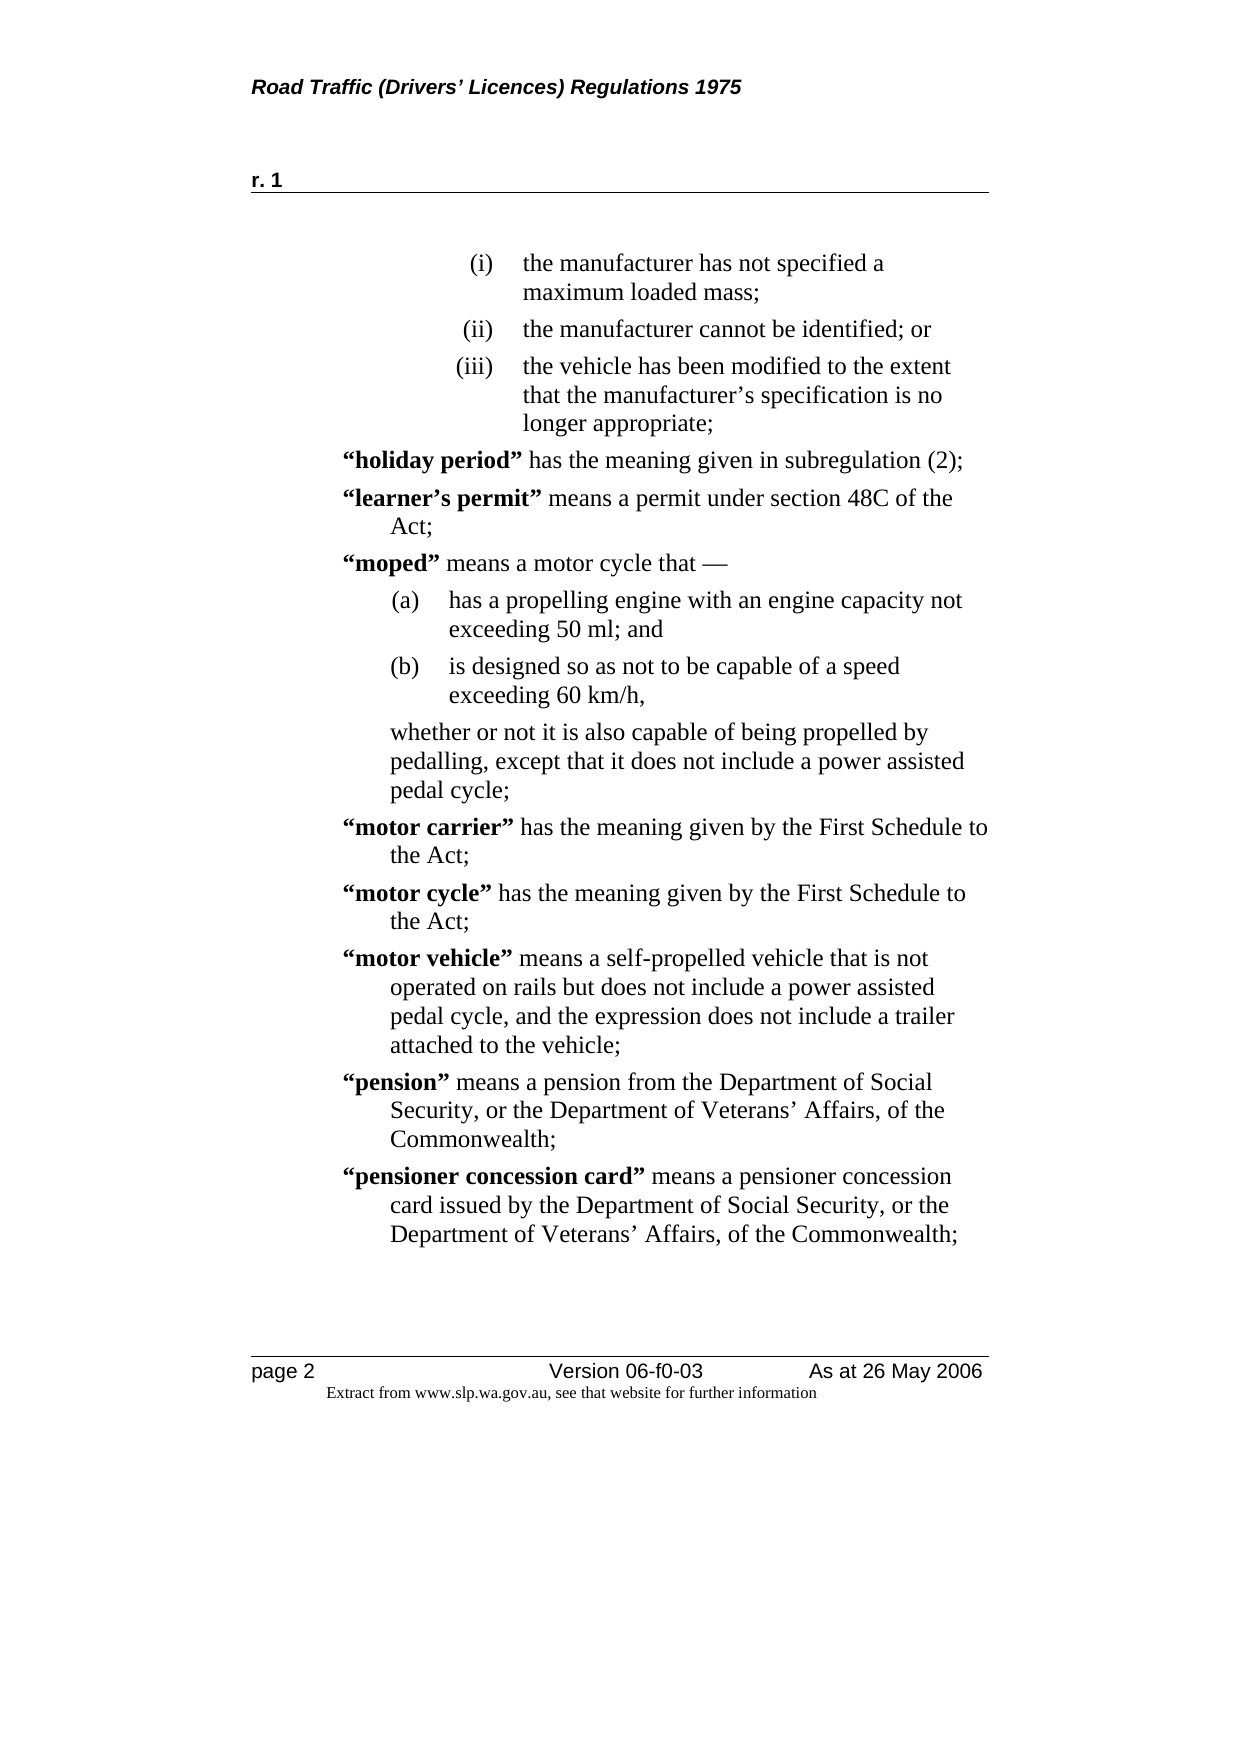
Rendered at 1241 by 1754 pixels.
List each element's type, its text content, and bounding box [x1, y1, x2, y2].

text (iii) the vehicle has been modified to the extent that the manufacturer’s specification is no longer appropriate; [251, 351, 989, 437]
text “motor carrier” has the meaning given by the First Schedule to the Act; [251, 812, 989, 869]
text whether or not it is also capable of being propelled by pedalling, except that it does not include a power assisted pedal cycle; [251, 717, 989, 803]
text “motor vehicle” means a self-propelled vehicle that is not operated on rails but does not include a power assisted pedal cycle, and the expression does not include a trailer attached to the vehicle; [251, 943, 989, 1058]
text “pension” means a pension from the Department of Social Security, or the Department of Veterans’ Affairs, of the Commonwealth; [251, 1067, 989, 1153]
text (a) has a propelling engine with an engine capacity not exceeding 50 ml; and [251, 586, 989, 643]
text “holiday period” has the meaning given in subregulation (2); [251, 446, 989, 474]
text “learner’s permit” means a permit under section 48C of the Act; [251, 483, 989, 540]
text “motor cycle” has the meaning given by the First Schedule to the Act; [251, 878, 989, 935]
text (b) is designed so as not to be capable of a speed exceeding 60 km/h, [251, 651, 989, 709]
text “moped” means a motor cycle that — [251, 548, 989, 577]
text (ii) the manufacturer cannot be identified; or [251, 314, 989, 343]
text (i) the manufacturer has not specified a maximum loaded mass; [251, 248, 989, 306]
text “pensioner concession card” means a pensioner concession card issued by the Department of Social Security, or the Department of Veterans’ Affairs, of the Commonwealth; [251, 1161, 989, 1248]
